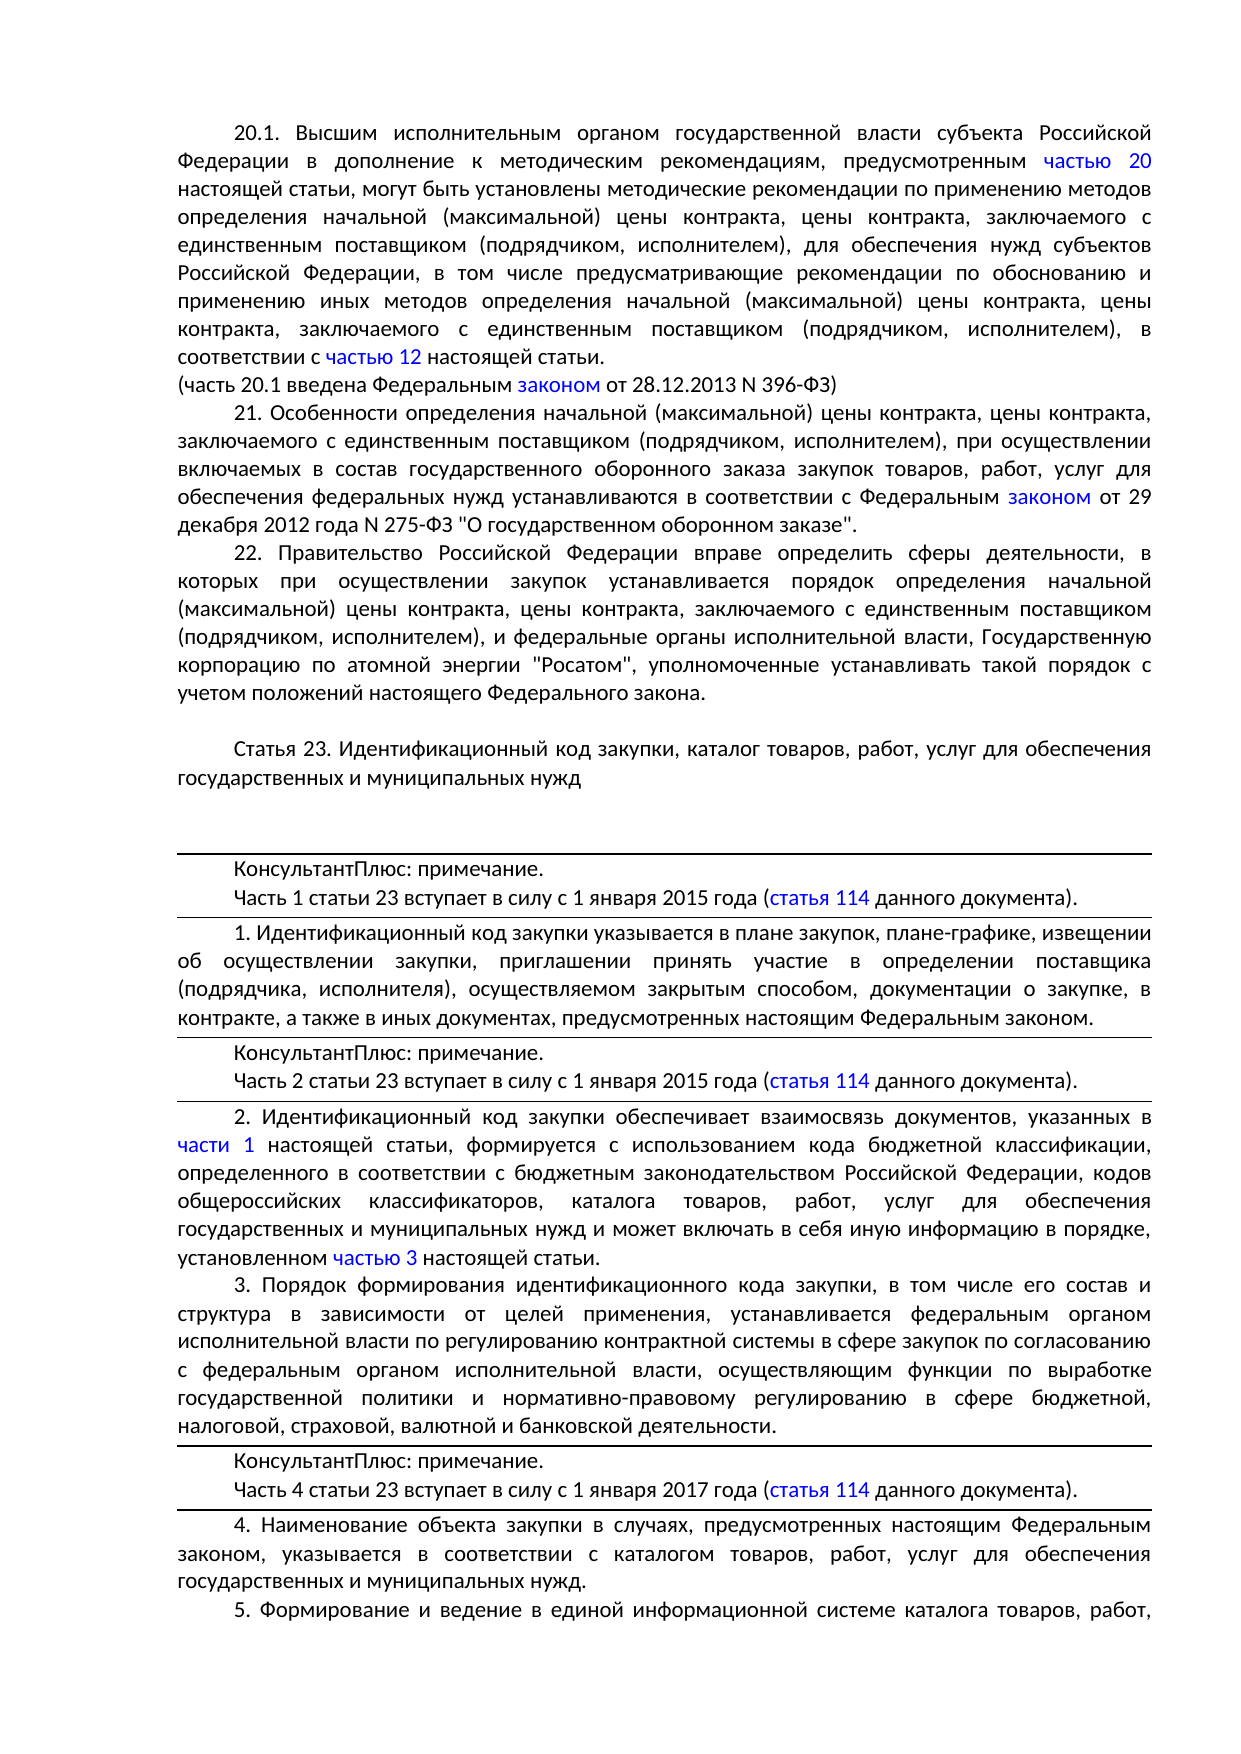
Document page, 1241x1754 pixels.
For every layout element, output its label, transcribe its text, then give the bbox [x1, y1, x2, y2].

text 3. Порядок формирования идентификационного кода закупки, в том числе его состав и структура в зависимости от целей применения, устанавливается федеральным органом исполнительной власти по регулированию контрактной системы в сфере закупок по согласованию с федеральным органом исполнительной власти, осуществляющим функции по выработке государственной политики и нормативно-правовому регулированию в сфере бюджетной, налоговой, страховой, валютной и банковской деятельности. [177, 1271, 1152, 1439]
text 21. Особенности определения начальной (максимальной) цены контракта, цены контракта, заключаемого с единственным поставщиком (подрядчиком, исполнителем), при осуществлении включаемых в состав государственного оборонного заказа закупок товаров, работ, услуг для обеспечения федеральных нужд устанавливаются в соответствии с Федеральным законом от 29 декабря 2012 года N 275-ФЗ "О государственном оборонном заказе". [177, 398, 1152, 538]
text 22. Правительство Российской Федерации вправе определить сферы деятельности, в которых при осуществлении закупок устанавливается порядок определения начальной (максимальной) цены контракта, цены контракта, заключаемого с единственным поставщиком (подрядчиком, исполнителем), и федеральные органы исполнительной власти, Государственную корпорацию по атомной энергии "Росатом", уполномоченные устанавливать такой порядок с учетом положений настоящего Федерального закона. [177, 538, 1152, 707]
text КонсультантПлюс: примечание. [177, 1447, 1152, 1475]
text Статья 23. Идентификационный код закупки, каталог товаров, работ, услуг для обеспечения государственных и муниципальных нужд [177, 734, 1152, 791]
text (часть 20.1 введена Федеральным законом от 28.12.2013 N 396-ФЗ) [177, 370, 1152, 398]
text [177, 1595, 1152, 1623]
text КонсультантПлюс: примечание. [177, 1038, 1152, 1067]
text Часть 4 статьи 23 вступает в силу с 1 января 2017 года (статья 114 данного документа). [177, 1475, 1152, 1503]
text Часть 2 статьи 23 вступает в силу с 1 января 2015 года (статья 114 данного документа). [177, 1067, 1152, 1094]
text Часть 1 статьи 23 вступает в силу с 1 января 2015 года (статья 114 данного документа). [177, 883, 1152, 911]
text КонсультантПлюс: примечание. [177, 855, 1152, 883]
text 20.1. Высшим исполнительным органом государственной власти субъекта Российской Федерации в дополнение к методическим рекомендациям, предусмотренным частью 20 настоящей статьи, могут быть установлены методические рекомендации по применению методов определения начальной (максимальной) цены контракта, цены контракта, заключаемого с единственным поставщиком (подрядчиком, исполнителем), для обеспечения нужд субъектов Российской Федерации, в том числе предусматривающие рекомендации по обоснованию и применению иных методов определения начальной (максимальной) цены контракта, цены контракта, заключаемого с единственным поставщиком (подрядчиком, исполнителем), в соответствии с частью 12 настоящей статьи. [177, 118, 1152, 370]
text 1. Идентификационный код закупки указывается в плане закупок, плане-графике, извещении об осуществлении закупки, приглашении принять участие в определении поставщика (подрядчика, исполнителя), осуществляемом закрытым способом, документации о закупке, в контракте, а также в иных документах, предусмотренных настоящим Федеральным законом. [177, 918, 1152, 1031]
text 2. Идентификационный код закупки обеспечивает взаимосвязь документов, указанных в части 1 настоящей статьи, формируется с использованием кода бюджетной классификации, определенного в соответствии с бюджетным законодательством Российской Федерации, кодов общероссийских классификаторов, каталога товаров, работ, услуг для обеспечения государственных и муниципальных нужд и может включать в себя иную информацию в порядке, установленном частью 3 настоящей статьи. [177, 1102, 1152, 1271]
text 4. Наименование объекта закупки в случаях, предусмотренных настоящим Федеральным законом, указывается в соответствии с каталогом товаров, работ, услуг для обеспечения государственных и муниципальных нужд. [177, 1511, 1152, 1595]
